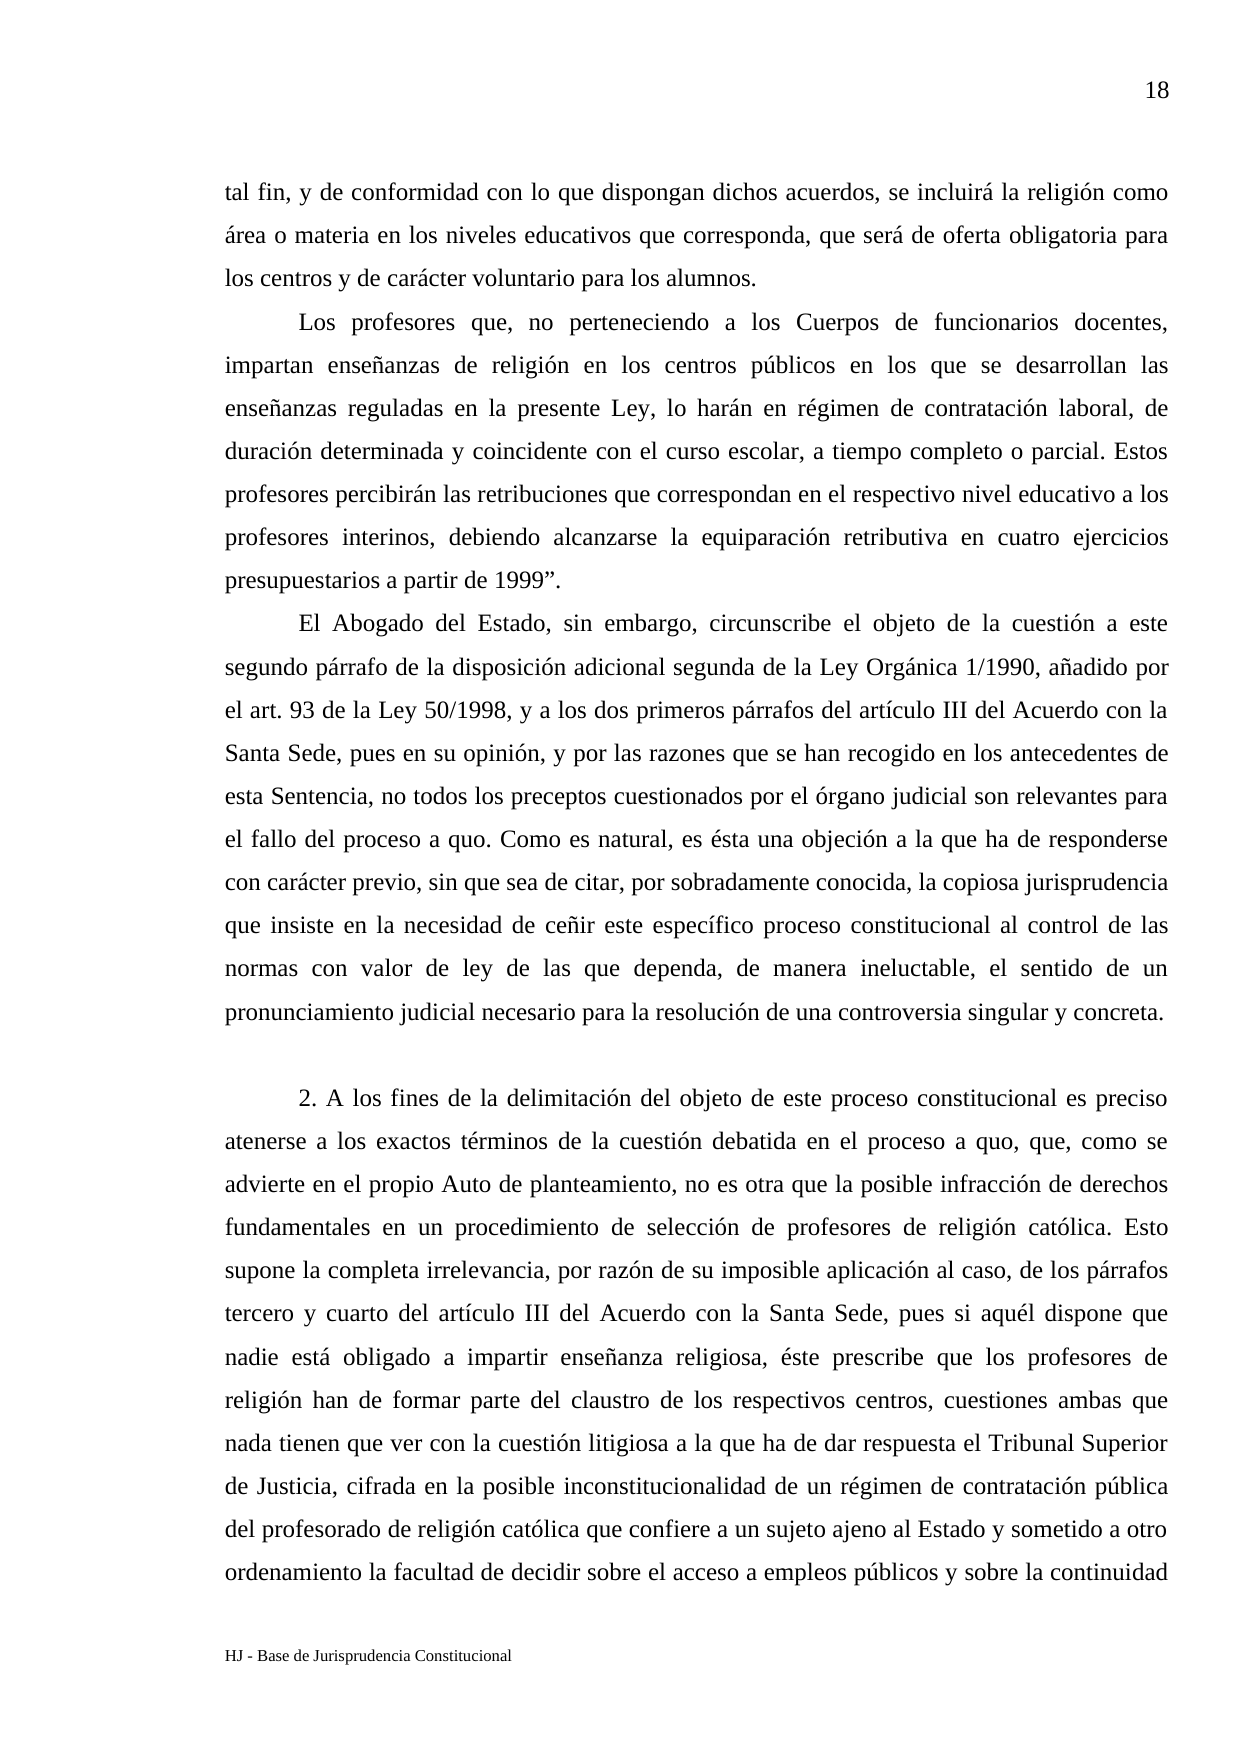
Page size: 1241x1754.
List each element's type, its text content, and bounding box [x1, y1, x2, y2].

text Los profesores que, no perteneciendo a los Cuerpos de funcionarios docentes, impartan enseñanzas de religión en los centros públicos en los que se desarrollan las enseñanzas reguladas en la presente Ley, lo harán en régimen de contratación laboral, de duración determinada y coincidente con el curso escolar, a tiempo completo o parcial. Estos profesores percibirán las retribuciones que correspondan en el respectivo nivel educativo a los profesores interinos, debiendo alcanzarse la equiparación retributiva en cuatro ejercicios presupuestarios a partir de 1999”. [224, 307, 1169, 594]
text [224, 1083, 1169, 1586]
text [224, 177, 1169, 292]
text El Abogado del Estado, sin embargo, circunscribe el objeto de la cuestión a este segundo párrafo de la disposición adicional segunda de la Ley Orgánica 1/1990, añadido por el art. 93 de la Ley 50/1998, y a los dos primeros párrafos del artículo III del Acuerdo con la Santa Sede, pues en su opinión, y por las razones que se han recogido en los antecedentes de esta Sentencia, no todos los preceptos cuestionados por el órgano judicial son relevantes para el fallo del proceso a quo. Como es natural, es ésta una objeción a la que ha de responderse con carácter previo, sin que sea de citar, por sobradamente conocida, la copiosa jurisprudencia que insiste en la necesidad de ceñir este específico proceso constitucional al control de las normas con valor de ley de las que dependa, de manera ineluctable, el sentido de un pronunciamiento judicial necesario para la resolución de una controversia singular y concreta. [224, 608, 1169, 1025]
